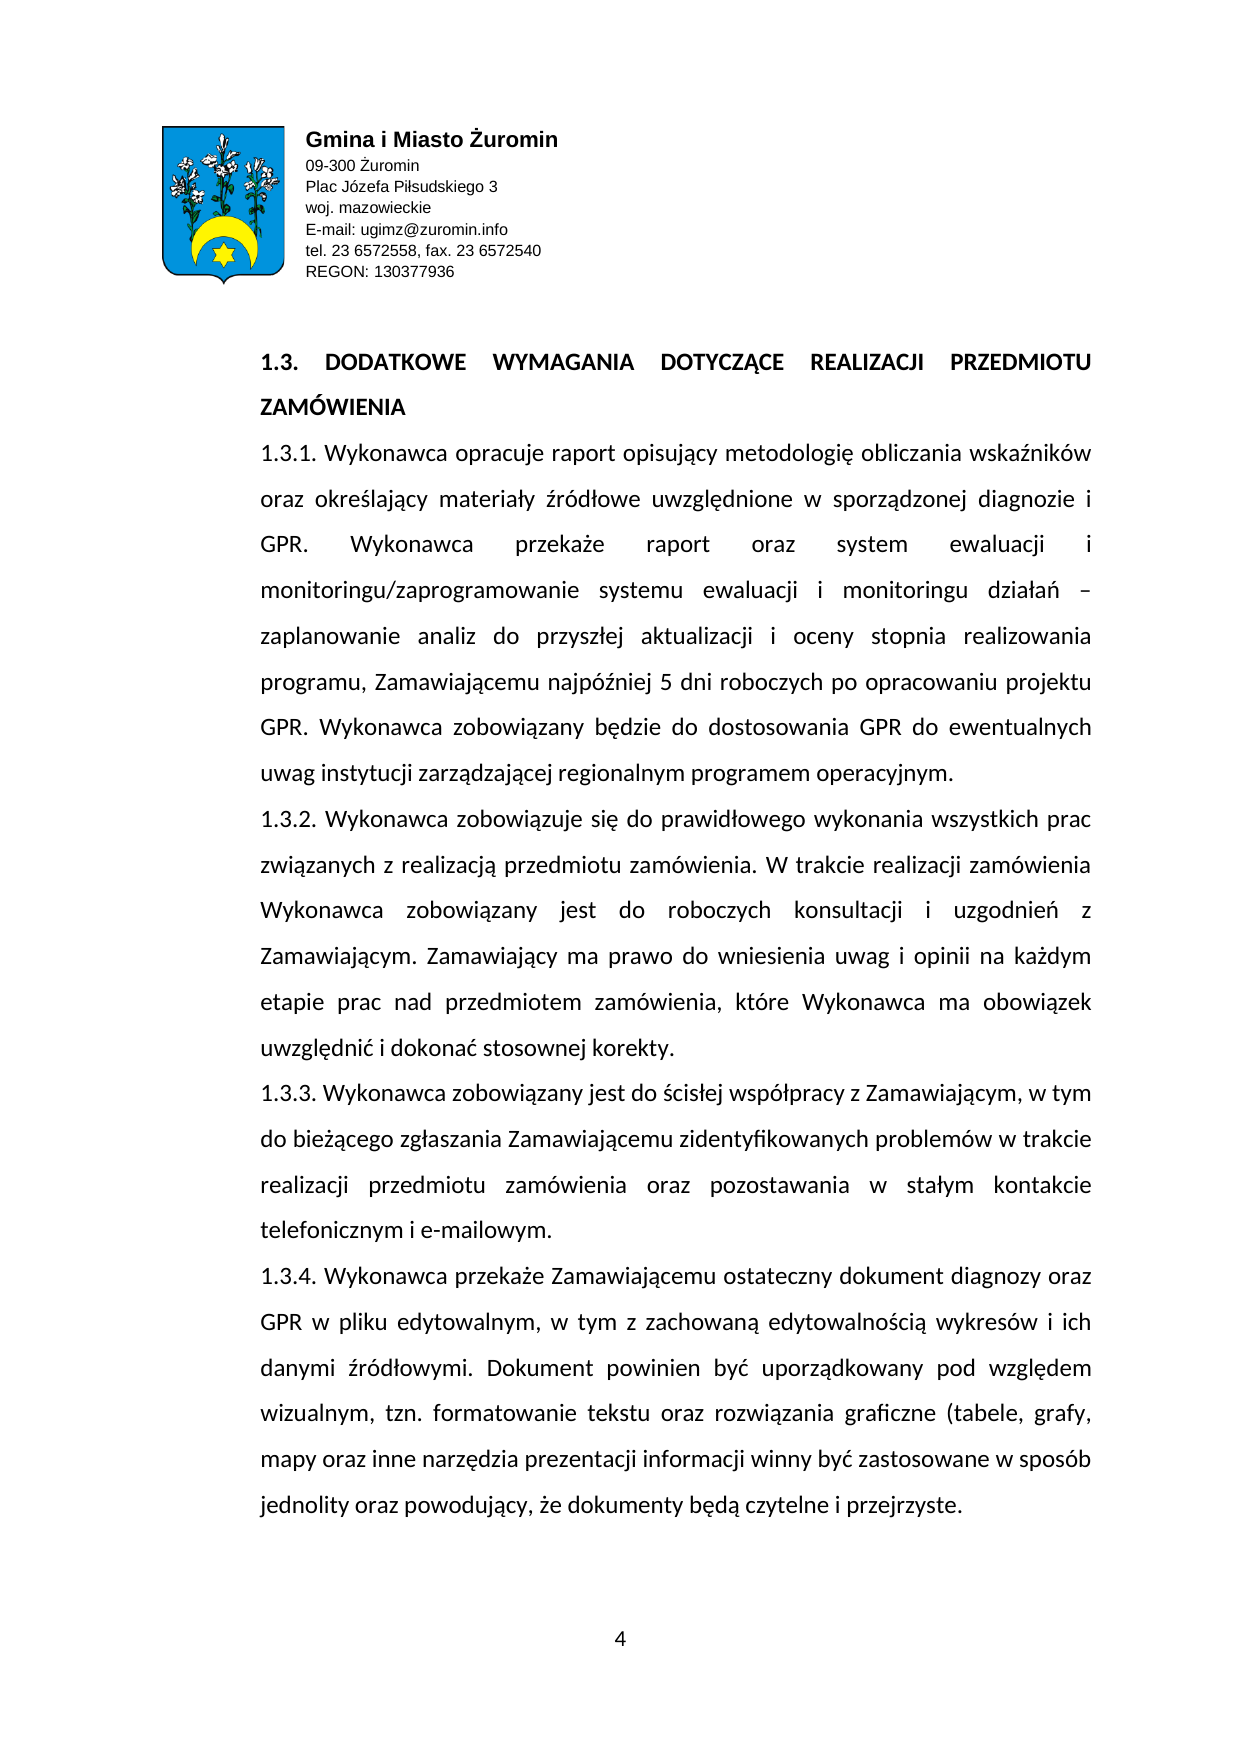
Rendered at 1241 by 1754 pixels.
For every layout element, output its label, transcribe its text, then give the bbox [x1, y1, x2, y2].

list 1.3.4. Wykonawca przekaże Zamawiającemu ostateczny dokument diagnozy oraz GPR w pliku edytowalnym, w tym z zachowaną edytowalnością wykresów i ich danymi źródłowymi. Dokument powinien być uporządkowany pod względem wizualnym, tzn. formatowanie tekstu oraz rozwiązania graficzne (tabele, grafy, mapy oraz inne narzędzia prezentacji informacji winny być zastosowane w sposób jednolity oraz powodujący, że dokumenty będą czytelne i przejrzyste. [260, 1260, 1093, 1519]
list 1.3.1. Wykonawca opracuje raport opisujący metodologię obliczania wskaźników oraz określający materiały źródłowe uwzględnione w sporządzonej diagnozie i GPR. Wykonawca przekaże raport oraz system ewaluacji i monitoringu/zaprogramowanie systemu ewaluacji i monitoringu działań – zaplanowanie analiz do przyszłej aktualizacji i oceny stopnia realizowania programu, Zamawiającemu najpóźniej 5 dni roboczych po opracowaniu projektu GPR. Wykonawca zobowiązany będzie do dostosowania GPR do ewentualnych uwag instytucji zarządzającej regionalnym programem operacyjnym. [260, 437, 1093, 788]
list 1.3. DODATKOWE WYMAGANIA DOTYCZĄCE REALIZACJI PRZEDMIOTU ZAMÓWIENIA [260, 346, 1093, 422]
list 1.3.2. Wykonawca zobowiązuje się do prawidłowego wykonania wszystkich prac związanych z realizacją przedmiotu zamówienia. W trakcie realizacji zamówienia Wykonawca zobowiązany jest do roboczych konsultacji i uzgodnień z Zamawiającym. Zamawiający ma prawo do wniesienia uwag i opinii na każdym etapie prac nad przedmiotem zamówienia, które Wykonawca ma obowiązek uwzględnić i dokonać stosownej korekty. [260, 803, 1093, 1062]
list 1.3.3. Wykonawca zobowiązany jest do ścisłej współpracy z Zamawiającym, w tym do bieżącego zgłaszania Zamawiającemu zidentyfikowanych problemów w trakcie realizacji przedmiotu zamówienia oraz pozostawania w stałym kontakcie telefonicznym i e-mailowym. [260, 1077, 1093, 1245]
